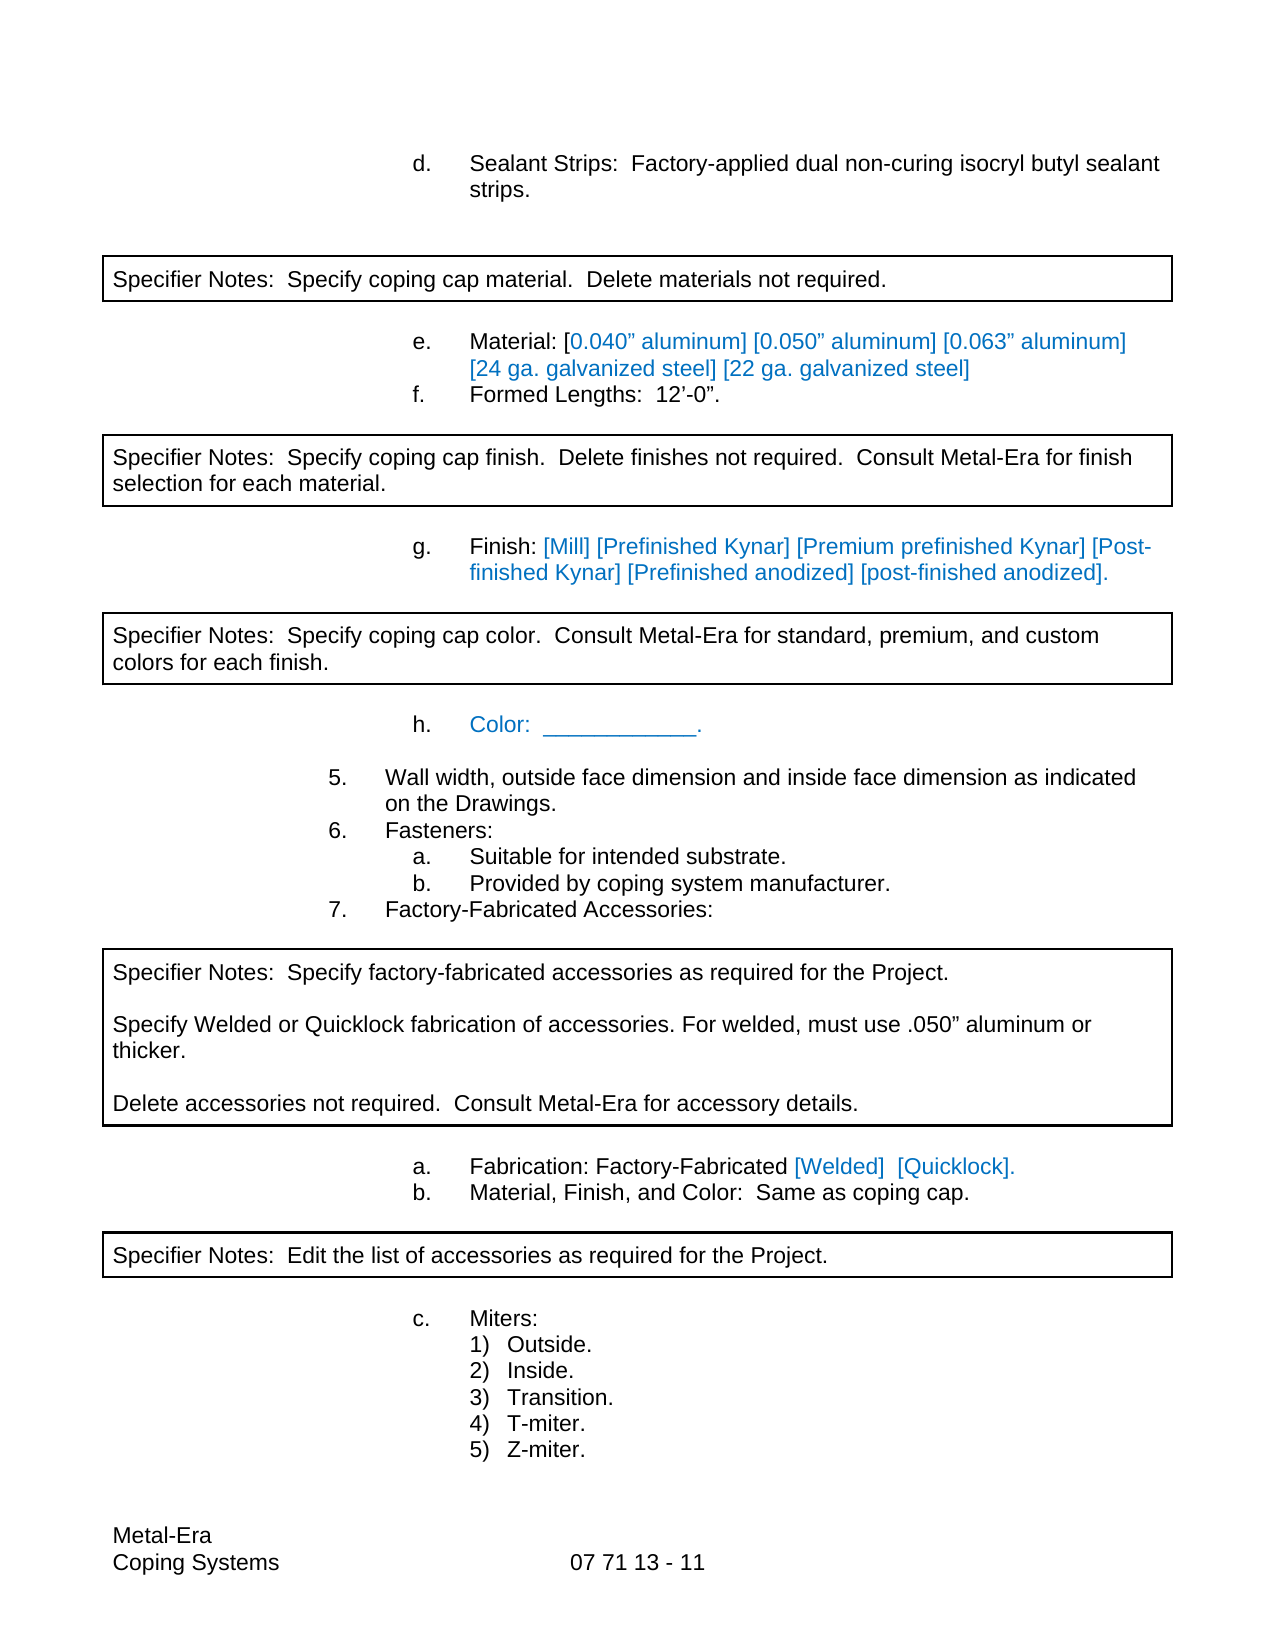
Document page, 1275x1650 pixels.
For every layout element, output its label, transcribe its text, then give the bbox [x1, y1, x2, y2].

text Specifier Notes: Specify coping cap color. Consult Metal-Era for standard, premium, and custom colors for each finish. [104, 614, 1171, 683]
subtitle T-miter. [469, 1410, 1162, 1436]
subtitle Sealant Strips: Factory-applied dual non-curing isocryl butyl sealant strips. [412, 150, 1162, 203]
text Specifier Notes: Specify factory-fabricated accessories as required for the Project. [104, 950, 1171, 985]
text Specifier Notes: Specify coping cap finish. Delete finishes not required. Consult Metal-Era for finish selection for each material. [104, 436, 1171, 505]
subtitle Transition. [469, 1384, 1162, 1410]
text Specifier Notes: Edit the list of accessories as required for the Project. [104, 1234, 1171, 1276]
text Delete accessories not required. Consult Metal-Era for accessory details. [104, 1079, 1171, 1124]
subtitle Outside. [469, 1331, 1162, 1357]
subtitle Fabrication: Factory-Fabricated [Welded] [Quicklock]. [412, 1153, 1162, 1179]
text Specifier Notes: Specify coping cap material. Delete materials not required. [104, 257, 1171, 300]
subtitle Inside. [469, 1357, 1162, 1384]
subtitle Factory-Fabricated Accessories: [328, 896, 1162, 922]
subtitle Formed Lengths: 12’-0”. [412, 381, 1162, 407]
subtitle Miters: [412, 1304, 1162, 1331]
subtitle Material: [0.040” aluminum] [0.050” aluminum] [0.063” aluminum] [24 ga. galvanized steel] [22 ga. galvanized steel] [412, 328, 1162, 381]
subtitle Finish: [Mill] [Prefinished Kynar] [Premium prefinished Kynar] [Post-finished Kynar] [Prefinished anodized] [post-finished anodized]. [412, 533, 1162, 586]
subtitle Provided by coping system manufacturer. [412, 869, 1162, 896]
subtitle Z-miter. [469, 1436, 1162, 1463]
subtitle Fasteners: [328, 817, 1162, 843]
subtitle Wall width, outside face dimension and inside face dimension as indicated on the Drawings. [328, 764, 1162, 817]
subtitle Color: ____________. [412, 711, 1162, 738]
subtitle Suitable for intended substrate. [412, 843, 1162, 869]
text Specify Welded or Quicklock fabrication of accessories. For welded, must use .050” aluminum or thicker. [104, 1001, 1171, 1064]
subtitle Material, Finish, and Color: Same as coping cap. [412, 1179, 1162, 1205]
